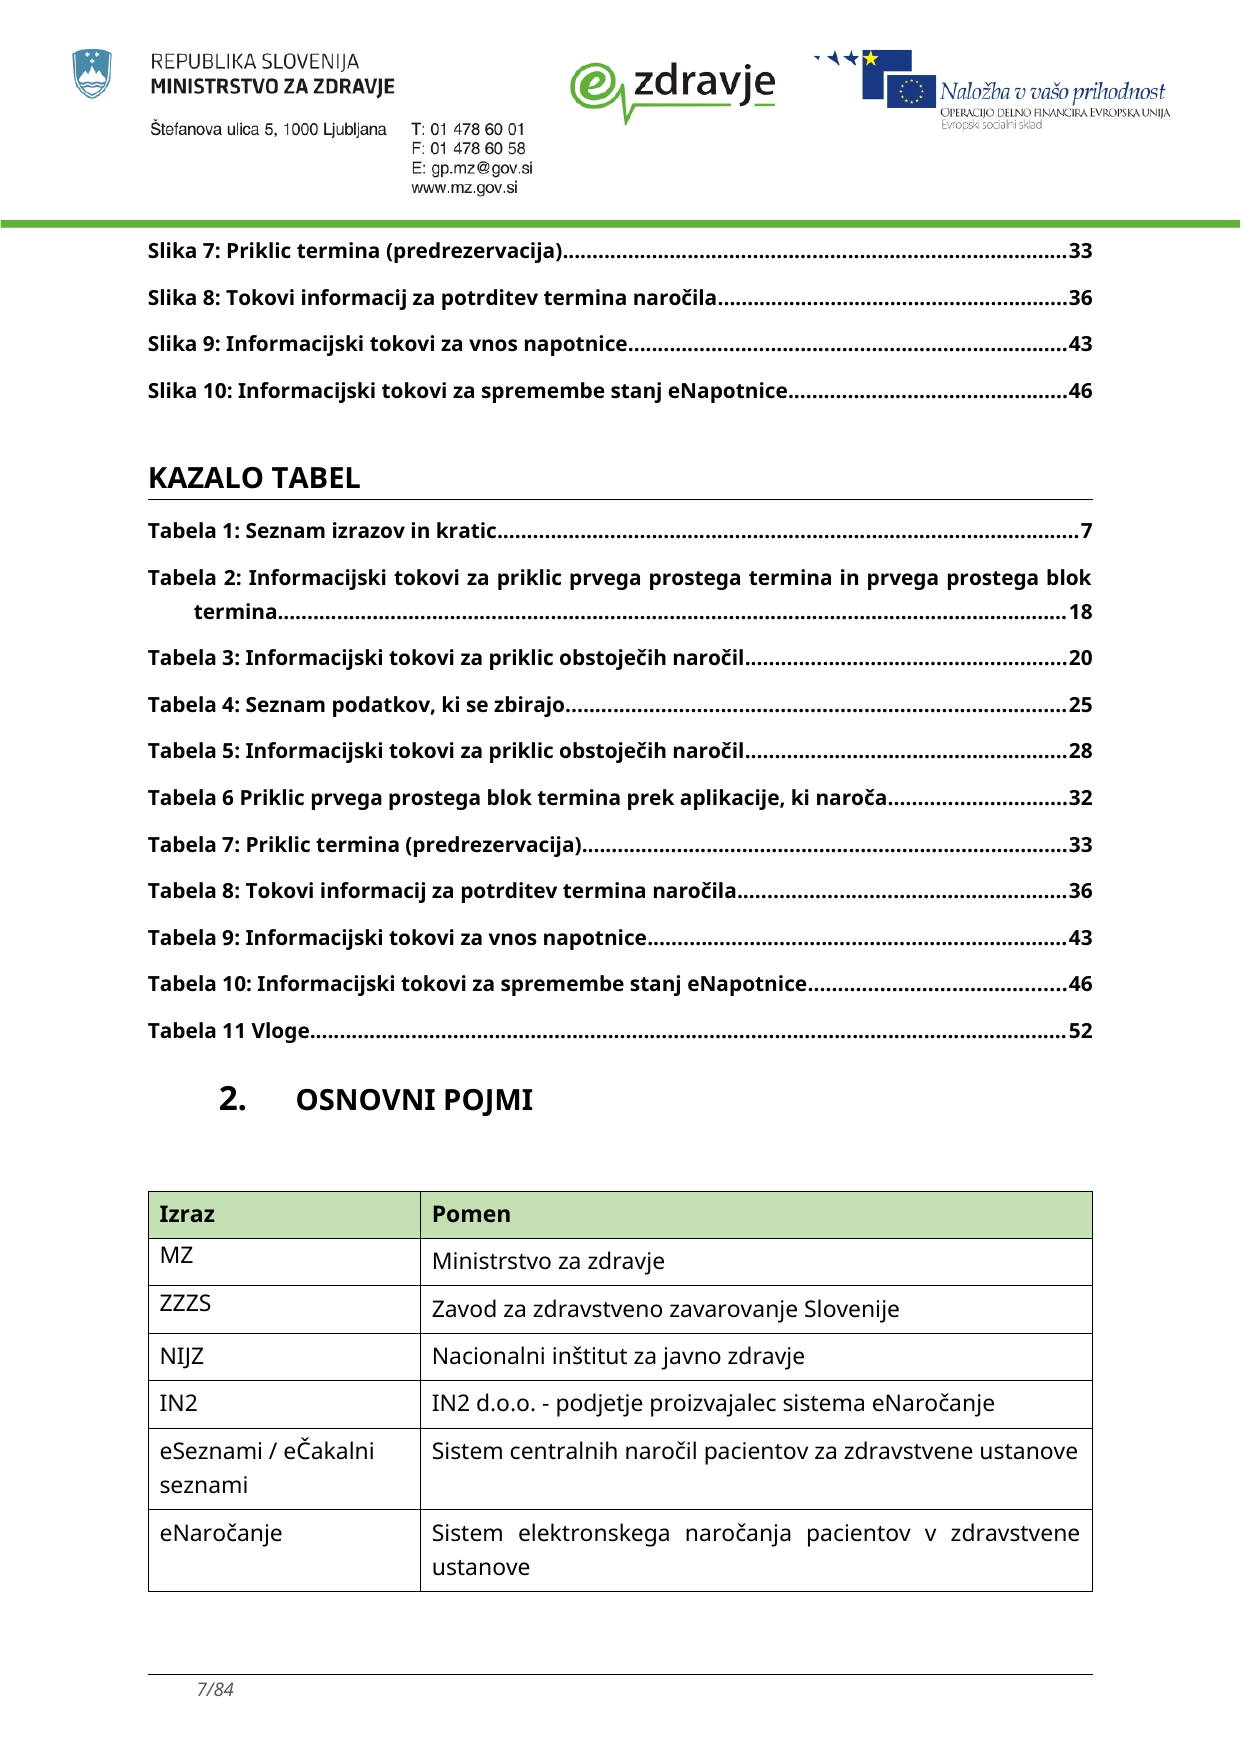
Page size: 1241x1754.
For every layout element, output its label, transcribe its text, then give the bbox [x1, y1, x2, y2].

text Slika 7: Priklic termina (predrezervacija) 33 [148, 236, 1093, 265]
table_cell eNaročanje [149, 1510, 420, 1591]
table_cell Ministrstvo za zdravje [421, 1239, 1092, 1285]
table_cell NIJZ [149, 1334, 420, 1380]
text Slika 9: Informacijski tokovi za vnos napotnice 43 [148, 329, 1093, 358]
text Tabela 1: Seznam izrazov in kratic 7 [148, 516, 1093, 545]
text Tabela 5: Informacijski tokovi za priklic obstoječih naročil 28 [148, 737, 1093, 765]
text Tabela 11 Vloge 52 [148, 1016, 1093, 1044]
table_cell Sistem elektronskega naročanja pacientov v zdravstvene ustanove [421, 1510, 1092, 1591]
text Tabela 8: Tokovi informacij za potrditev termina naročila 36 [148, 876, 1093, 905]
picture [0, 6, 1241, 228]
text Tabela 10: Informacijski tokovi za spremembe stanj eNapotnice 46 [148, 969, 1093, 998]
table_cell IN2 d.o.o. - podjetje proizvajalec sistema eNaročanje [421, 1381, 1092, 1427]
text Tabela 6 Priklic prvega prostega blok termina prek aplikacije, ki naroča 32 [148, 783, 1093, 812]
text Tabela 9: Informacijski tokovi za vnos napotnice 43 [148, 923, 1093, 951]
table_header Pomen [421, 1192, 1092, 1238]
subtitle Osnovni pojmi [218, 1075, 1093, 1120]
text Tabela 3: Informacijski tokovi za priklic obstoječih naročil 20 [148, 643, 1093, 672]
table_cell MZ [149, 1239, 420, 1285]
table_cell ZZZS [149, 1286, 420, 1333]
text Tabela 4: Seznam podatkov, ki se zbirajo 25 [148, 690, 1093, 718]
text Slika 8: Tokovi informacij za potrditev termina naročila 36 [148, 283, 1093, 311]
table_cell Nacionalni inštitut za javno zdravje [421, 1334, 1092, 1380]
text Tabela 7: Priklic termina (predrezervacija) 33 [148, 830, 1093, 858]
table_header Izraz [149, 1192, 420, 1238]
table_cell Zavod za zdravstveno zavarovanje Slovenije [421, 1286, 1092, 1333]
table_cell Sistem centralnih naročil pacientov za zdravstvene ustanove [421, 1429, 1092, 1509]
text Slika 10: Informacijski tokovi za spremembe stanj eNapotnice 46 [148, 376, 1093, 404]
table_cell IN2 [149, 1381, 420, 1427]
text Kazalo TABEL [148, 457, 1093, 499]
text Tabela 2: Informacijski tokovi za priklic prvega prostega termina in prvega prostega blok termina 18 [148, 563, 1093, 625]
table_cell eSeznami / eČakalni seznami [149, 1429, 420, 1509]
